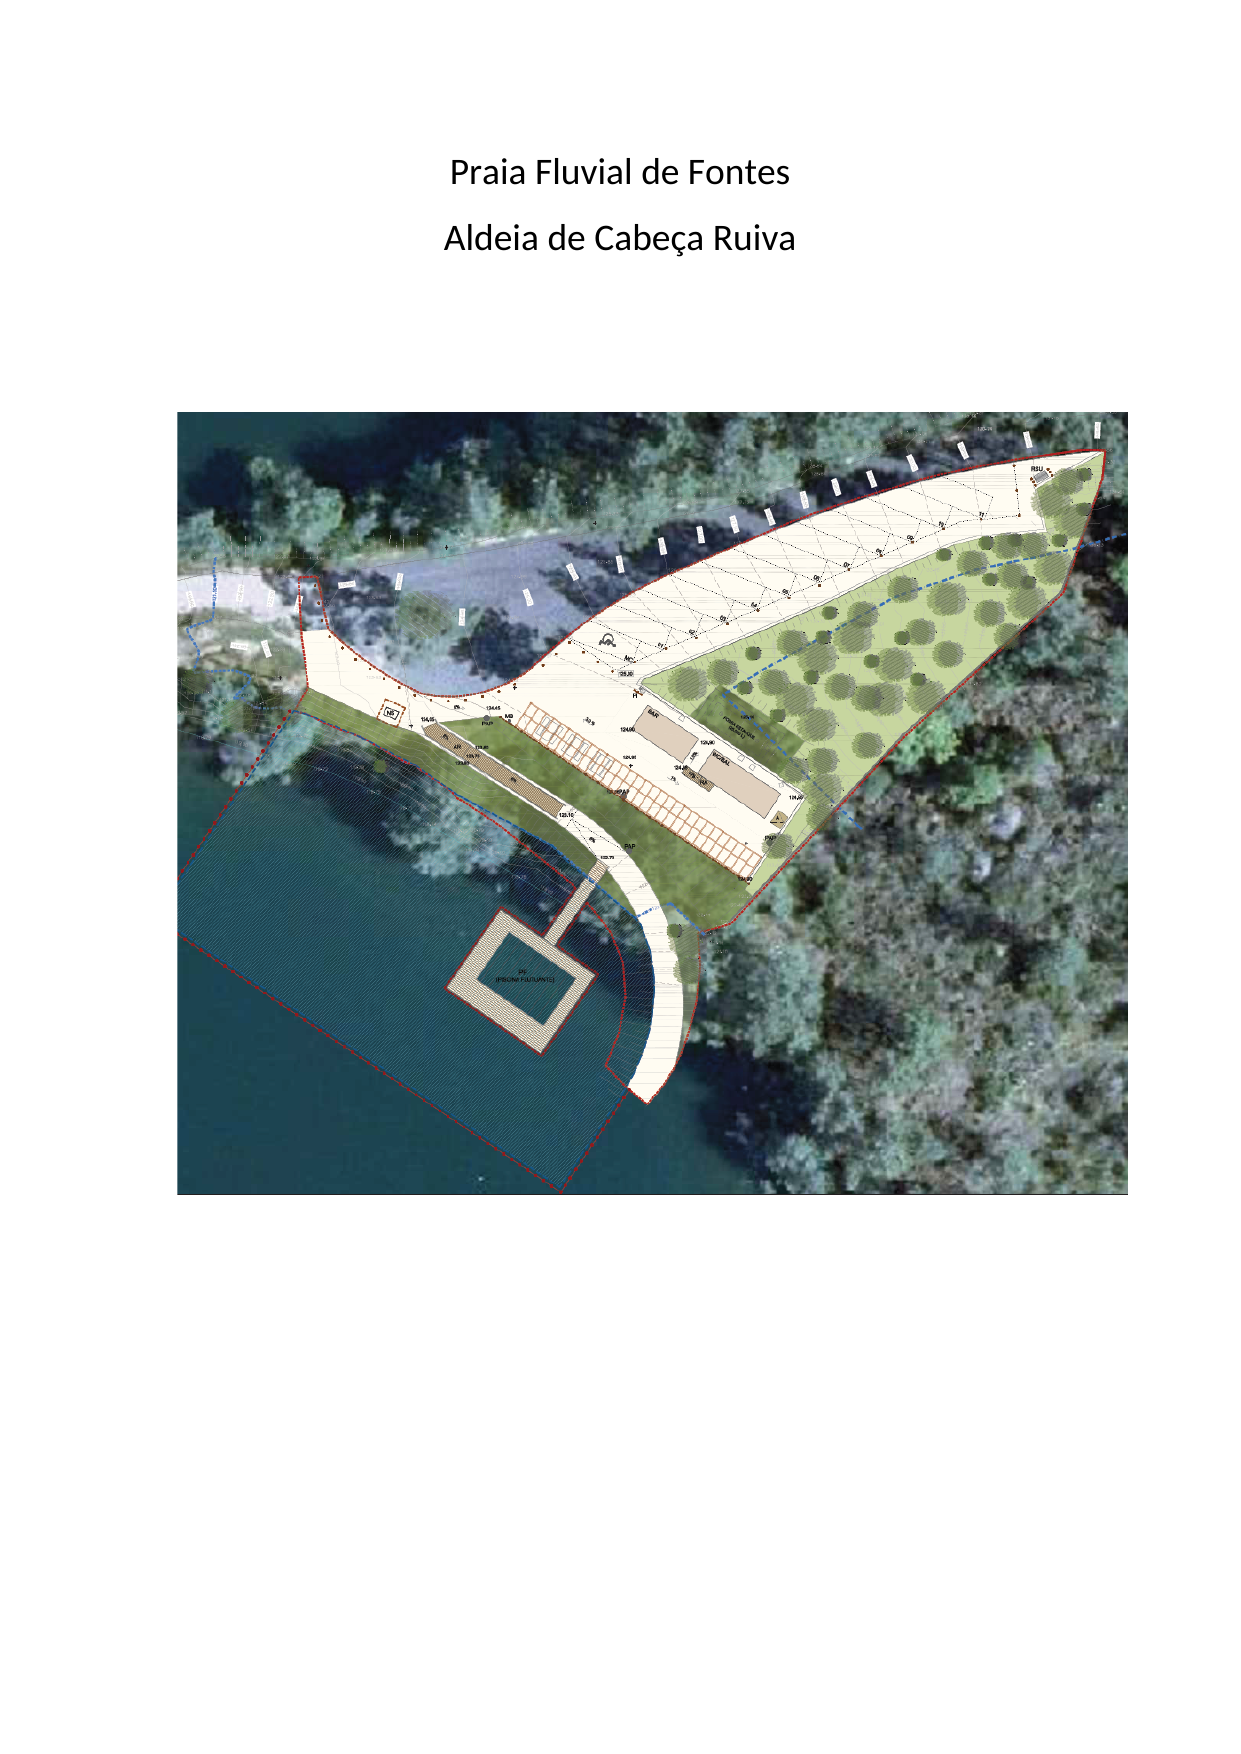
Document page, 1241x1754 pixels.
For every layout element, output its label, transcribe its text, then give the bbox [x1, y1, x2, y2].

text Aldeia de Cabeça Ruiva [177, 214, 1063, 259]
picture [177, 412, 1128, 1196]
text Praia Fluvial de Fontes [177, 148, 1063, 193]
